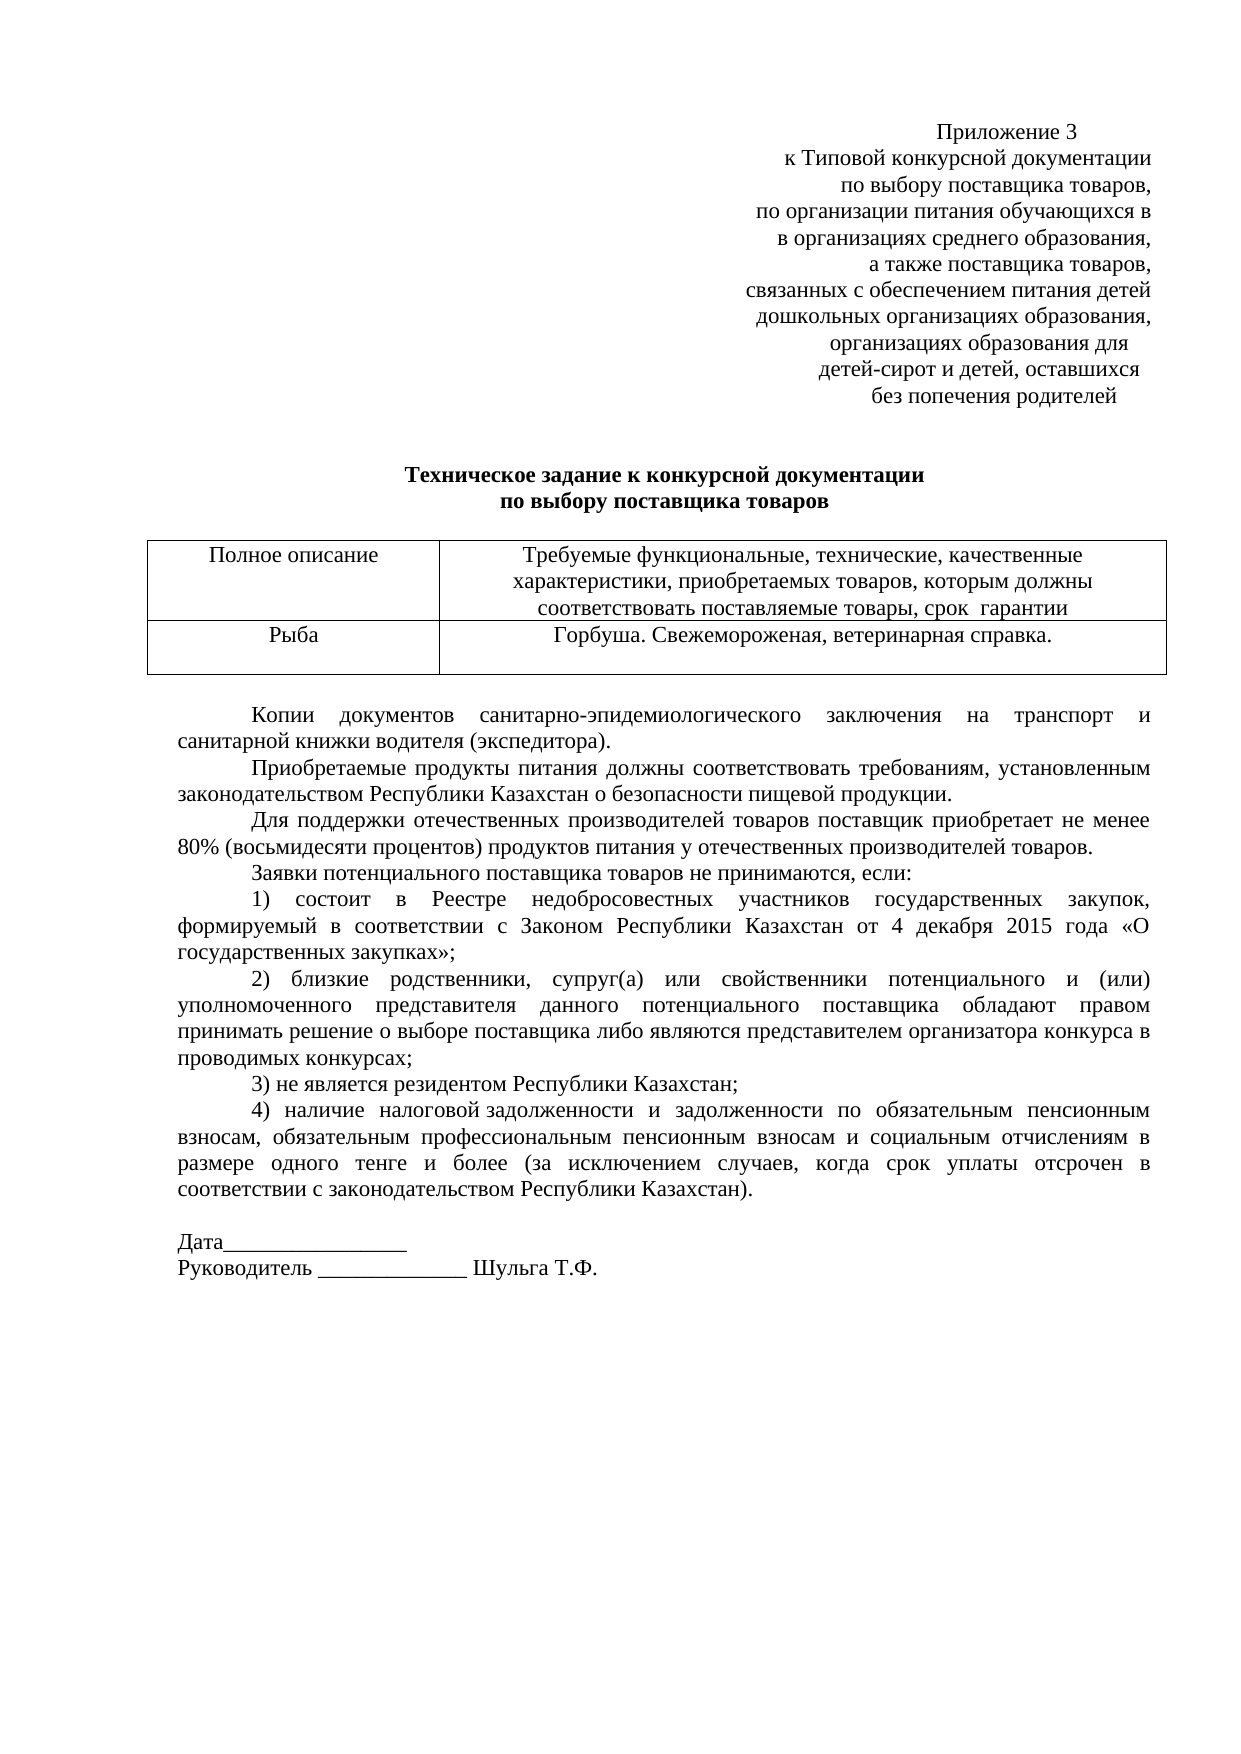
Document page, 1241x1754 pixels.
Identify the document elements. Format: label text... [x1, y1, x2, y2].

text в организациях среднего образования, [177, 223, 1152, 250]
text 2) близкие родственники, супруг(а) или свойственники потенциального и (или) уполномоченного представителя данного потенциального поставщика обладают правом принимать решение о выборе поставщика либо являются представителем организатора конкурса в проводимых конкурсах; [177, 964, 1152, 1070]
text 1) состоит в Реестре недобросовестных участников государственных закупок, формируемый в соответствии с Законом Республики Казахстан от 4 декабря 2015 года «О государственных закупках»; [177, 886, 1152, 964]
table_cell Рыба [148, 621, 439, 674]
text Заявки потенциального поставщика товаров не принимаются, если: [177, 859, 1152, 886]
text а также поставщика товаров, [177, 250, 1152, 276]
text Копии документов санитарно-эпидемиологического заключения на транспорт и санитарной книжки водителя (экспедитора). [177, 701, 1152, 754]
text связанных с обеспечением питания детей [177, 276, 1152, 303]
text 3) не является резидентом Республики Казахстан; [177, 1070, 1152, 1096]
text по организации питания обучающихся в [177, 197, 1152, 223]
text Руководитель _____________ Шульга Т.Ф. [177, 1254, 1152, 1281]
text Приложение 3 к Типовой конкурсной документации по выбору поставщика товаров, [177, 118, 1152, 197]
text Приобретаемые продукты питания должны соответствовать требованиям, установленным законодательством Республики Казахстан о безопасности пищевой продукции. [177, 754, 1152, 806]
table_header Требуемые функциональные, технические, качественные характеристики, приобретаемых товаров, которым должны соответствовать поставляемые товары, срок гарантии [440, 541, 1166, 620]
text Дата________________ [177, 1228, 1152, 1254]
text 4) наличие налоговой задолженности и задолженности по обязательным пенсионным взносам, обязательным профессиональным пенсионным взносам и социальным отчислениям в размере одного тенге и более (за исключением случаев, когда срок уплаты отсрочен в соответствии с законодательством Республики Казахстан). [177, 1096, 1152, 1202]
text дошкольных организациях образования, организациях образования для детей-сирот и детей, оставшихся без попечения родителей [177, 303, 1152, 408]
table_cell Горбуша. Свежемороженая, ветеринарная справка. [440, 621, 1166, 674]
table_header Полное описание [148, 541, 439, 620]
text Техническое задание к конкурсной документации [177, 461, 1152, 487]
text Для поддержки отечественных производителей товаров поставщик приобретает не менее 80% (восьмидесяти процентов) продуктов питания у отечественных производителей товаров. [177, 806, 1152, 859]
text по выбору поставщика товаров [177, 487, 1152, 513]
